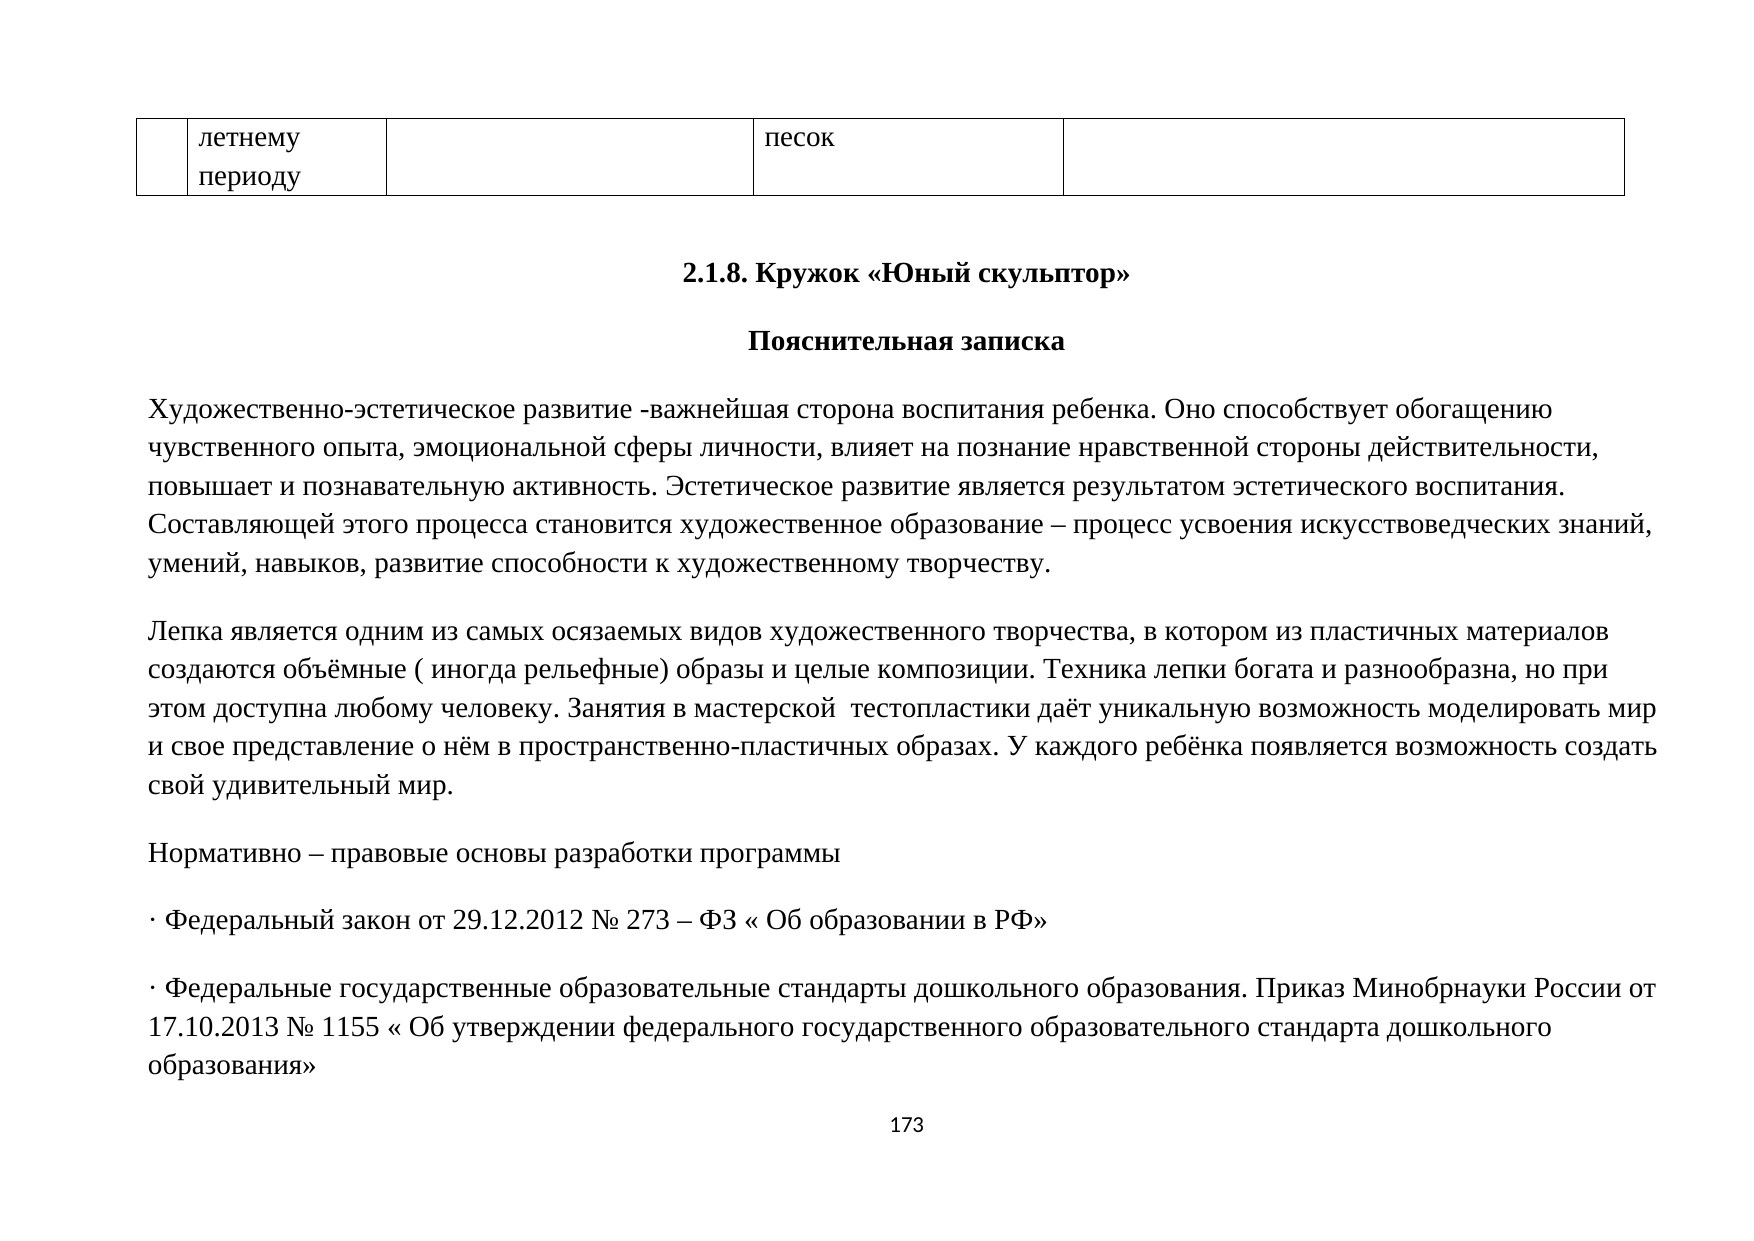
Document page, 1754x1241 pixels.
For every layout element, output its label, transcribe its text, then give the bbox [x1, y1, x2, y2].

text 2.1.8. Кружок «Юный скульптор» [148, 256, 1665, 289]
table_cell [1064, 119, 1624, 195]
text · Федеральный закон от 29.12.2012 № 273 – ФЗ « Об образовании в РФ» [148, 902, 1665, 936]
table_cell 3. [137, 119, 187, 195]
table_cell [188, 119, 386, 195]
text Лепка является одним из самых осязаемых видов художественного творчества, в котором из пластичных материалов создаются объёмные ( иногда рельефные) образы и целые композиции. Техника лепки богата и разнообразна, но при этом доступна любому человеку. Занятия в мастерской тестопластики даёт уникальную возможность моделировать мир и свое представление о нём в пространственно-пластичных образах. У каждого ребёнка появляется возможность создать свой удивительный мир. [148, 613, 1665, 801]
text Художественно-эстетическое развитие -важнейшая сторона воспитания ребенка. Оно способствует обогащению чувственного опыта, эмоциональной сферы личности, влияет на познание нравственной стороны действительности, повышает и познавательную активность. Эстетическое развитие является результатом эстетического воспитания. Составляющей этого процесса становится художественное образование – процесс усвоения искусствоведческих знаний, умений, навыков, развитие способности к художественному творчеству. [148, 391, 1665, 579]
text · Федеральные государственные образовательные стандарты дошкольного образования. Приказ Минобрнауки России от 17.10.2013 № 1155 « Об утверждении федерального государственного образовательного стандарта дошкольного образования» [148, 970, 1665, 1081]
text Нормативно – правовые основы разработки программы [148, 835, 1665, 868]
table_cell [754, 119, 1063, 195]
table_cell [387, 119, 753, 195]
text Пояснительная записка [148, 323, 1665, 357]
